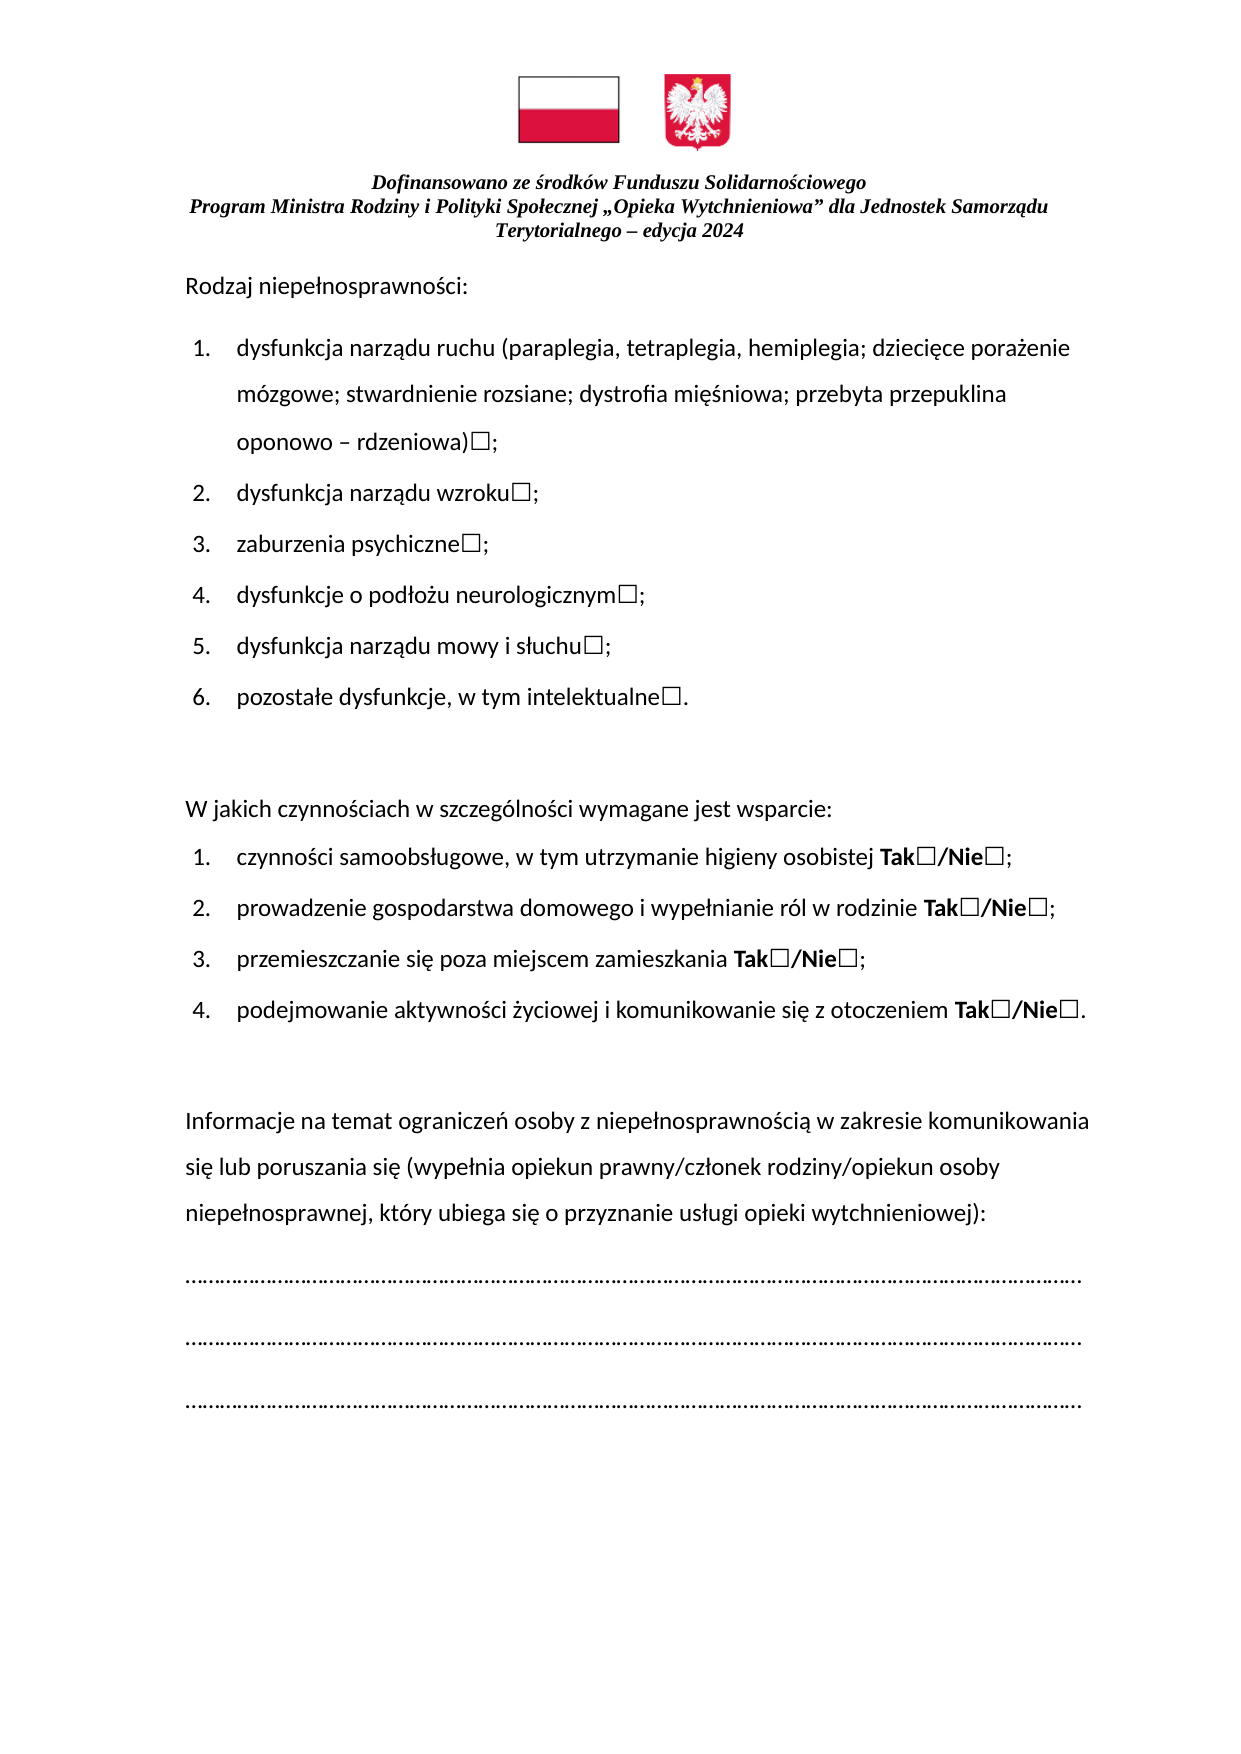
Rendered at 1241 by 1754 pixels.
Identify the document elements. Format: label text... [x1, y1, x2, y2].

list podejmowanie aktywności życiowej i komunikowanie się z otoczeniem Tak/Nie. [192, 992, 1092, 1026]
list czynności samoobsługowe, w tym utrzymanie higieny osobistej Tak/Nie; [192, 839, 1092, 873]
list prowadzenie gospodarstwa domowego i wypełnianie ról w rodzinie Tak/Nie; [192, 890, 1092, 924]
list W jakich czynnościach w szczególności wymagane jest wsparcie: [185, 793, 1092, 823]
text Informacje na temat ograniczeń osoby z niepełnosprawnością w zakresie komunikowania się lub poruszania się (wypełnia opiekun prawny/członek rodziny/opiekun osoby niepełnosprawnej, który ubiega się o przyznanie usługi opieki wytchnieniowej): [185, 1105, 1092, 1227]
list dysfunkcja narządu wzroku; [192, 475, 1092, 509]
list przemieszczanie się poza miejscem zamieszkania Tak/Nie; [192, 941, 1092, 975]
list pozostałe dysfunkcje, w tym intelektualne. [192, 679, 1092, 713]
list zaburzenia psychiczne; [192, 526, 1092, 560]
list dysfunkcja narządu mowy i słuchu; [192, 628, 1092, 662]
picture [507, 73, 733, 151]
list dysfunkcja narządu ruchu (paraplegia, tetraplegia, hemiplegia; dziecięce porażenie mózgowe; stwardnienie rozsiane; dystrofia mięśniowa; przebyta przepuklina oponowo – rdzeniowa); [192, 332, 1092, 458]
text Rodzaj niepełnosprawności: [185, 270, 1092, 300]
list dysfunkcje o podłożu neurologicznym; [192, 577, 1092, 611]
text ………………………………………………………………………………………………………………………………………… [185, 1259, 1092, 1290]
text ………………………………………………………………………………………………………………………………………… [185, 1322, 1092, 1352]
text ………………………………………………………………………………………………………………………………………… [185, 1384, 1092, 1414]
